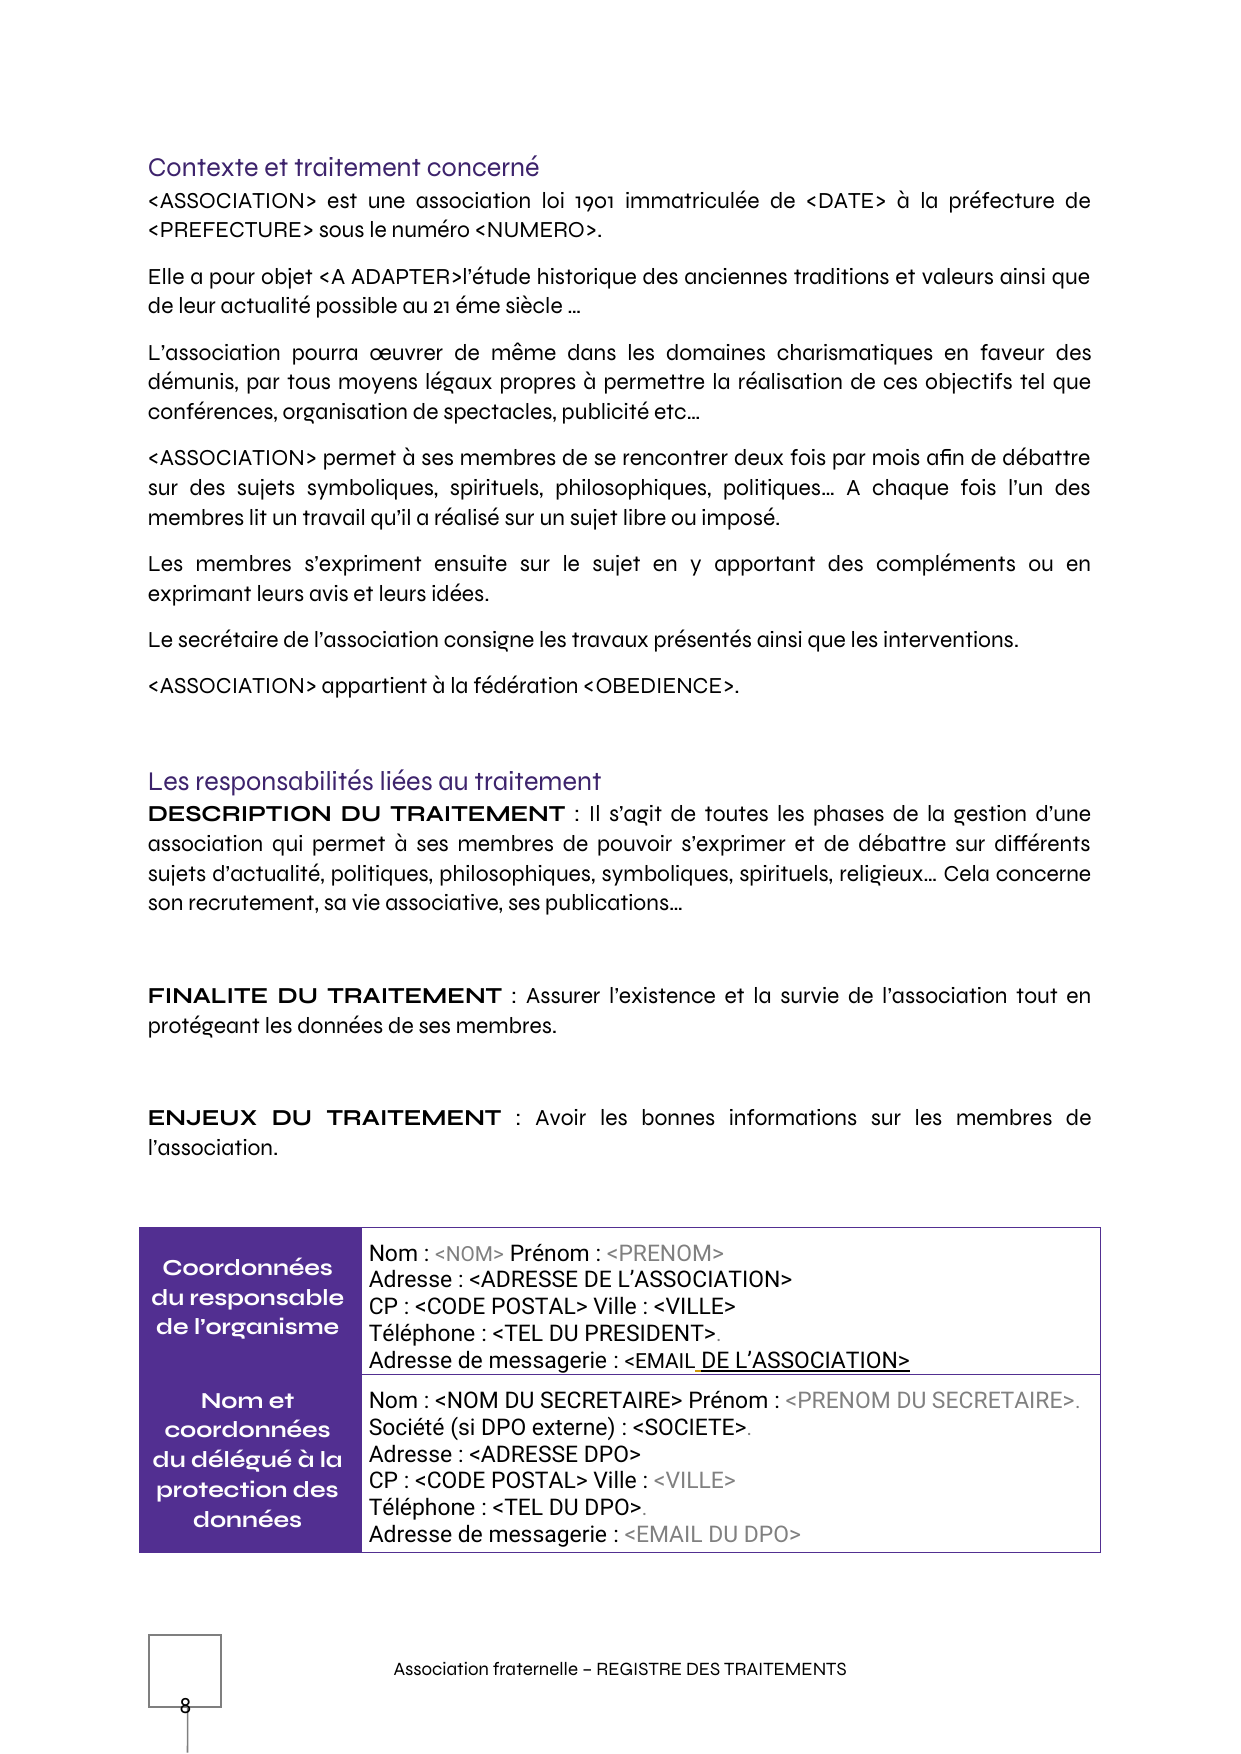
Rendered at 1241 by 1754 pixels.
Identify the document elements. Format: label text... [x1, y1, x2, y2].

table_header Coordonnées du responsable de l’organisme [141, 1228, 361, 1374]
text <ASSOCIATION> appartient à la fédération <OBEDIENCE>. [148, 673, 1093, 700]
text ENJEUX DU TRAITEMENT : Avoir les bonnes informations sur les membres de l’association. [148, 1104, 1093, 1162]
text FINALITE DU TRAITEMENT : Assurer l’existence et la survie de l’association tout en protégeant les données de ses membres. [148, 982, 1093, 1039]
text L’association pourra œuvrer de même dans les domaines charismatiques en faveur des démunis, par tous moyens légaux propres à permettre la réalisation de ces objectifs tel que conférences, organisation de spectacles, publicité etc… [148, 339, 1093, 426]
text Le secrétaire de l’association consigne les travaux présentés ainsi que les interventions. [148, 626, 1093, 654]
text DESCRIPTION DU TRAITEMENT : Il s’agit de toutes les phases de la gestion d’une association qui permet à ses membres de pouvoir s’exprimer et de débattre sur différents sujets d’actualité, politiques, philosophiques, symboliques, spirituels, religieux… Cela concerne son recrutement, sa vie associative, ses publications… [148, 800, 1093, 917]
subtitle Contexte et traitement concerné [148, 152, 1093, 184]
text <ASSOCIATION> est une association loi 1901 immatriculée de <DATE> à la préfecture de <PREFECTURE> sous le numéro <NUMERO>. [148, 187, 1093, 244]
text Elle a pour objet <A ADAPTER>l’étude historique des anciennes traditions et valeurs ainsi que de leur actualité possible au 21 éme siècle … [148, 263, 1093, 320]
subtitle Les responsabilités liées au traitement [148, 765, 1093, 798]
text Les membres s’expriment ensuite sur le sujet en y apportant des compléments ou en exprimant leurs avis et leurs idées. [148, 550, 1093, 607]
text <ASSOCIATION> permet à ses membres de se rencontrer deux fois par mois afin de débattre sur des sujets symboliques, spirituels, philosophiques, politiques… A chaque fois l’un des membres lit un travail qu’il a réalisé sur un sujet libre ou imposé. [148, 444, 1093, 531]
table_cell Nom : <NOM DU SECRETAIRE> Prénom : <PRENOM DU SECRETAIRE>. Société (si DPO externe) : <SOCIETE>. Adresse : <ADRESSE DPO> CP : <CODE POSTAL> Ville : <VILLE> Téléphone : <TEL DU DPO>. Adresse de messagerie : <EMAIL DU DPO> [362, 1375, 1100, 1552]
table_cell Nom et coordonnées du délégué à la protection des données [141, 1375, 361, 1552]
table_header Nom : <NOM> Prénom : <PRENOM> Adresse : <ADRESSE DE L’ASSOCIATION> CP : <CODE POSTAL> Ville : <VILLE> Téléphone : <TEL DU PRESIDENT>. Adresse de messagerie : <EMAIL DE L’ASSOCIATION> [362, 1228, 1100, 1374]
